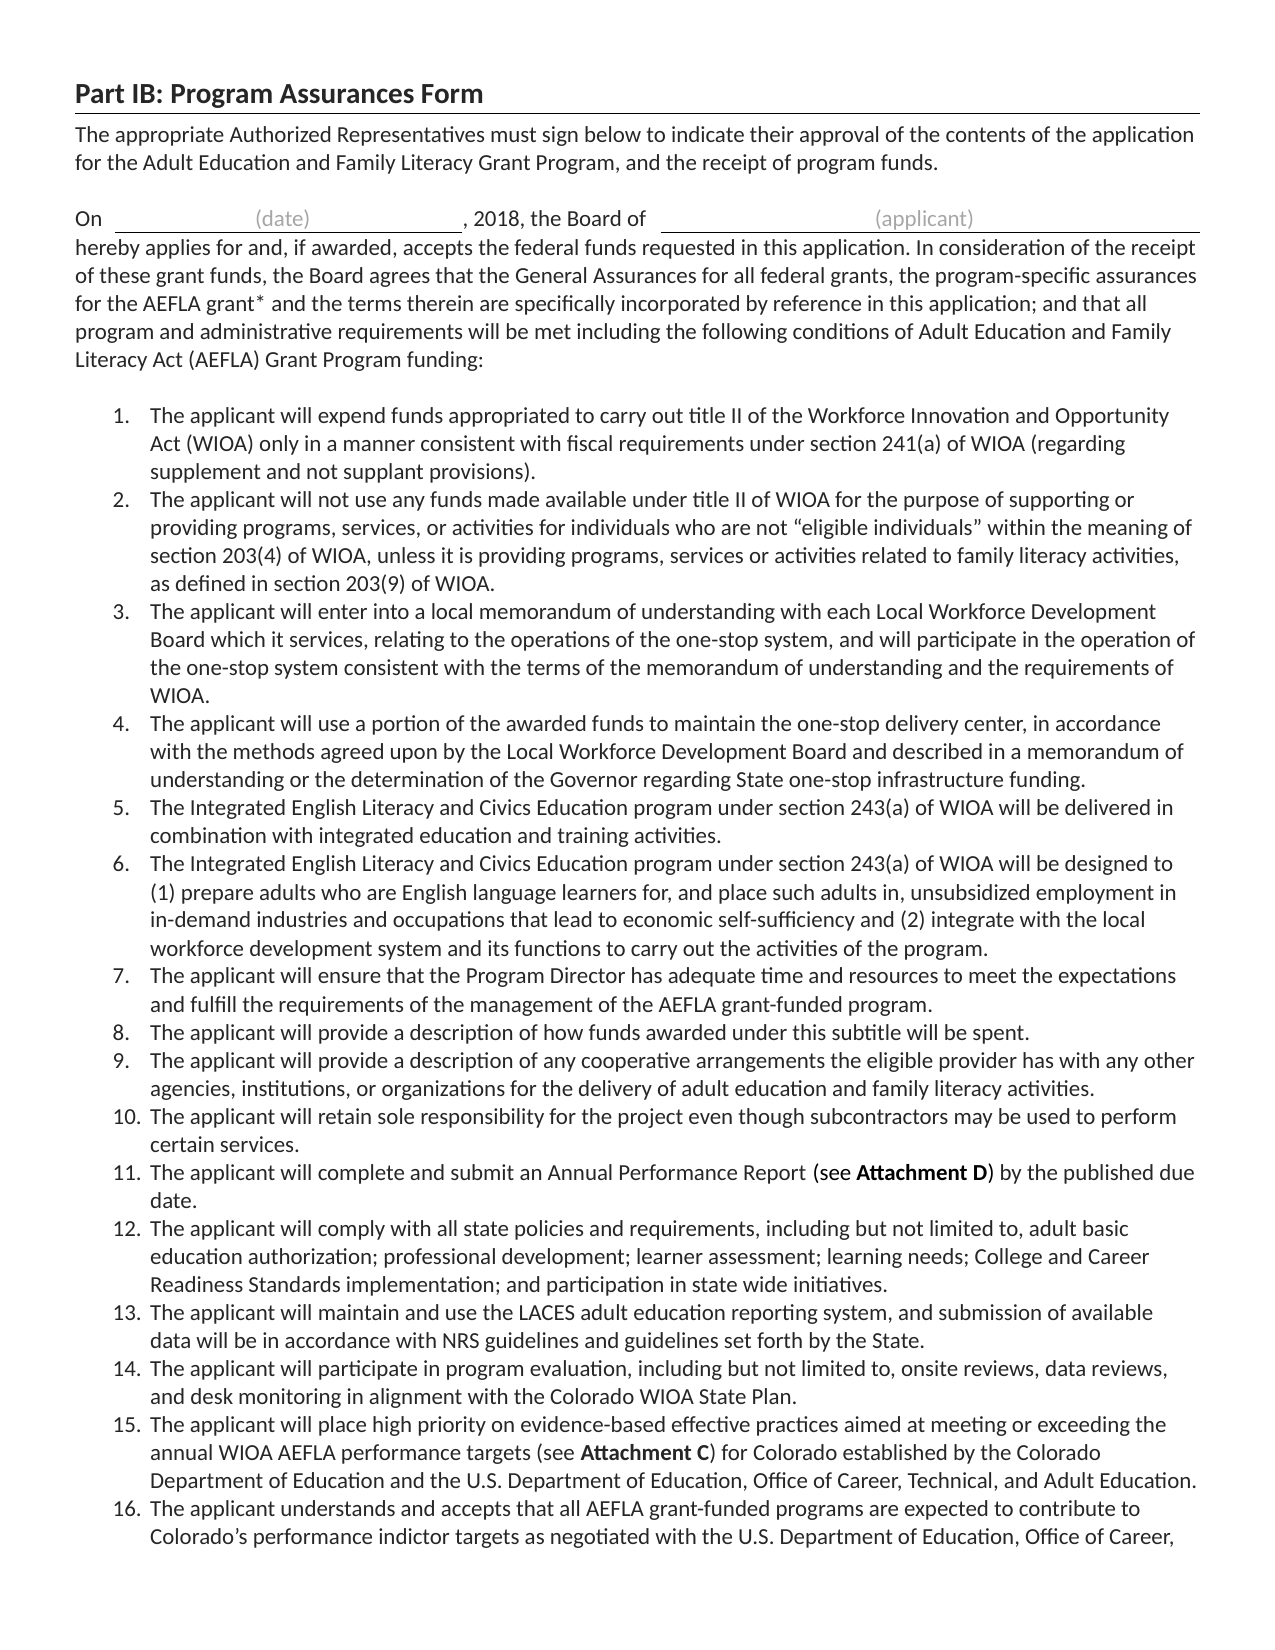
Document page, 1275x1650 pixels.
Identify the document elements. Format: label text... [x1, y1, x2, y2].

list The applicant will retain sole responsibility for the project even though subcontractors may be used to perform certain services. [112, 1102, 1200, 1158]
table_header (date) [115, 204, 462, 232]
table_header (applicant) [661, 204, 1200, 232]
list The applicant will place high priority on evidence-based effective practices aimed at meeting or exceeding the annual WIOA AEFLA performance targets (see Attachment C) for Colorado established by the Colorado Department of Education and the U.S. Department of Education, Office of Career, Technical, and Adult Education. [112, 1410, 1200, 1494]
table_header On [75, 204, 115, 232]
list The applicant will expend funds appropriated to carry out title II of the Workforce Innovation and Opportunity Act (WIOA) only in a manner consistent with fiscal requirements under section 241(a) of WIOA (regarding supplement and not supplant provisions). [112, 401, 1200, 485]
list The applicant will maintain and use the LACES adult education reporting system, and submission of available data will be in accordance with NRS guidelines and guidelines set forth by the State. [112, 1298, 1200, 1354]
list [112, 1494, 1200, 1550]
list The Integrated English Literacy and Civics Education program under section 243(a) of WIOA will be designed to (1) prepare adults who are English language learners for, and place such adults in, unsubsidized employment in in-demand industries and occupations that lead to economic self-sufficiency and (2) integrate with the local workforce development system and its functions to carry out the activities of the program. [112, 849, 1200, 962]
list The applicant will not use any funds made available under title II of WIOA for the purpose of supporting or providing programs, services, or activities for individuals who are not “eligible individuals” within the meaning of section 203(4) of WIOA, unless it is providing programs, services or activities related to family literacy activities, as defined in section 203(9) of WIOA. [112, 485, 1200, 597]
list The applicant will ensure that the Program Director has adequate time and resources to meet the expectations and fulfill the requirements of the management of the AEFLA grant-funded program. [112, 962, 1200, 1018]
list The applicant will enter into a local memorandum of understanding with each Local Workforce Development Board which it services, relating to the operations of the one-stop system, and will participate in the operation of the one-stop system consistent with the terms of the memorandum of understanding and the requirements of WIOA. [112, 597, 1200, 709]
text The appropriate Authorized Representatives must sign below to indicate their approval of the contents of the application for the Adult Education and Family Literacy Grant Program, and the receipt of program funds. [75, 120, 1200, 176]
list The applicant will provide a description of any cooperative arrangements the eligible provider has with any other agencies, institutions, or organizations for the delivery of adult education and family literacy activities. [112, 1046, 1200, 1102]
list The applicant will comply with all state policies and requirements, including but not limited to, adult basic education authorization; professional development; learner assessment; learning needs; College and Career Readiness Standards implementation; and participation in state wide initiatives. [112, 1214, 1200, 1298]
text hereby applies for and, if awarded, accepts the federal funds requested in this application. In consideration of the receipt of these grant funds, the Board agrees that the General Assurances for all federal grants, the program-specific assurances for the AEFLA grant* and the terms therein are specifically incorporated by reference in this application; and that all program and administrative requirements will be met including the following conditions of Adult Education and Family Literacy Act (AEFLA) Grant Program funding: [75, 233, 1200, 373]
subtitle Part IB: Program Assurances Form [75, 75, 1200, 113]
list The applicant will provide a description of how funds awarded under this subtitle will be spent. [112, 1018, 1200, 1046]
list The Integrated English Literacy and Civics Education program under section 243(a) of WIOA will be delivered in combination with integrated education and training activities. [112, 793, 1200, 849]
list The applicant will use a portion of the awarded funds to maintain the one-stop delivery center, in accordance with the methods agreed upon by the Local Workforce Development Board and described in a memorandum of understanding or the determination of the Governor regarding State one-stop infrastructure funding. [112, 709, 1200, 793]
table_header , 2018, the Board of [462, 204, 661, 232]
list The applicant will participate in program evaluation, including but not limited to, onsite reviews, data reviews, and desk monitoring in alignment with the Colorado WIOA State Plan. [112, 1354, 1200, 1410]
list The applicant will complete and submit an Annual Performance Report (see Attachment D) by the published due date. [112, 1158, 1200, 1214]
